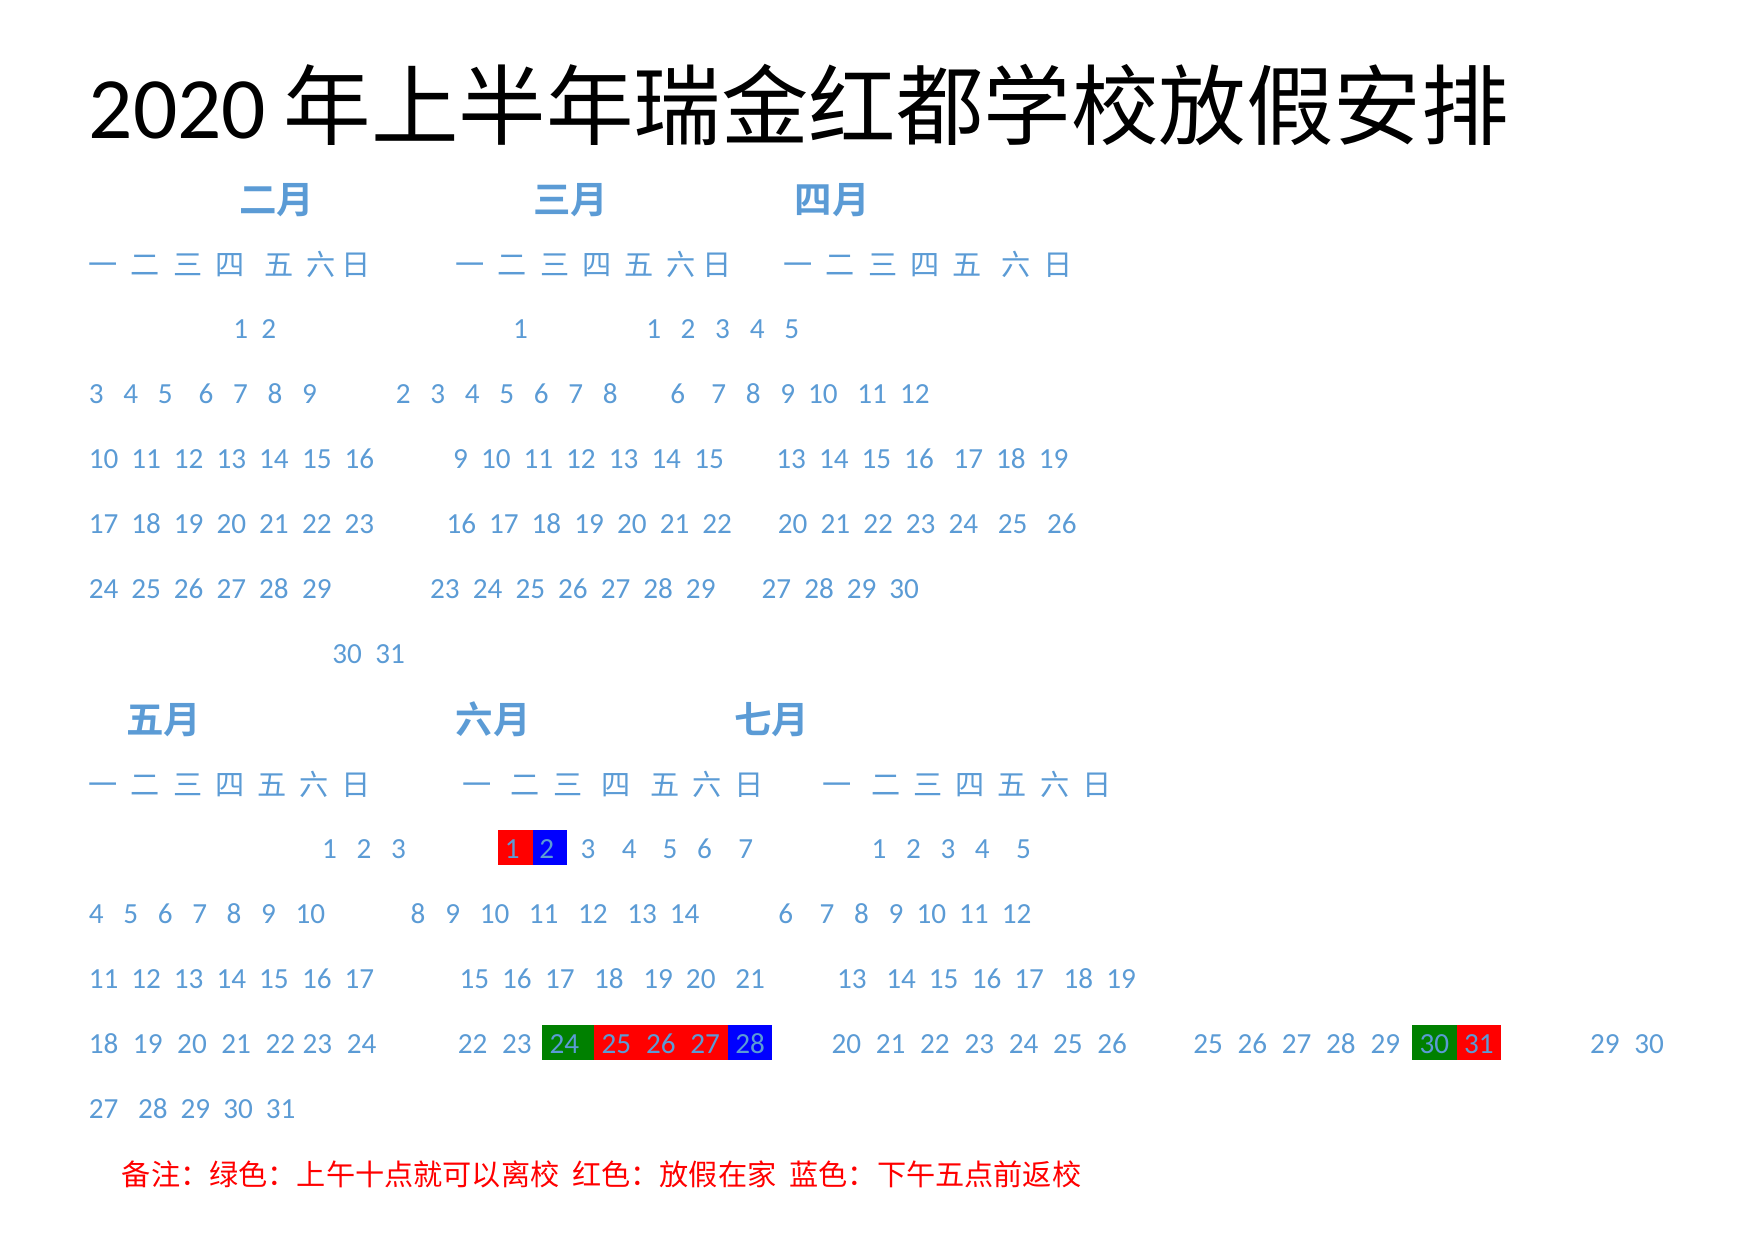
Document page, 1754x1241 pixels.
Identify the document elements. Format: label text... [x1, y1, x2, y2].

text 4 5 6 7 8 9 10 8 9 10 11 12 13 14 6 7 8 9 10 11 12 [88, 880, 1665, 945]
text 2020年上半年瑞金红都学校放假安排 [88, 35, 1665, 165]
text 17 18 19 20 21 22 23 16 17 18 19 20 21 22 20 21 22 23 24 25 26 [88, 490, 1665, 555]
text 五月 六月 七月 [88, 685, 1665, 750]
text 3 4 5 6 7 8 9 2 3 4 5 6 7 8 6 7 8 9 10 11 12 [88, 360, 1665, 425]
text 24 25 26 27 28 29 23 24 25 26 27 28 29 27 28 29 30 [88, 555, 1665, 620]
text 一 二 三 四 五 六 日 一 二 三 四 五 六 日 一 二 三 四 五 六 日 [88, 750, 1665, 815]
text 备注：绿色：上午十点就可以离校 红色：放假在家 蓝色：下午五点前返校 [88, 1140, 1665, 1205]
text 1 2 3 1 2 3 4 5 6 7 1 2 3 4 5 [88, 815, 1665, 880]
text 10 11 12 13 14 15 16 9 10 11 12 13 14 15 13 14 15 16 17 18 19 [88, 425, 1665, 490]
text 18 19 20 21 22 23 24 22 23 24 25 26 27 28 20 21 22 23 24 25 26 25 26 27 28 29 30 31 29 30 27 28 29 30 31 [88, 1010, 1665, 1140]
text 30 31 [88, 620, 1665, 685]
text 11 12 13 14 15 16 17 15 16 17 18 19 20 21 13 14 15 16 17 18 19 [88, 945, 1665, 1010]
text 1 2 1 1 2 3 4 5 [88, 295, 1665, 360]
text 二月 三月 四月 [88, 165, 1665, 230]
text 一 二 三 四 五 六 日 一 二 三 四 五 六 日 一 二 三 四 五 六 日 [88, 230, 1665, 295]
